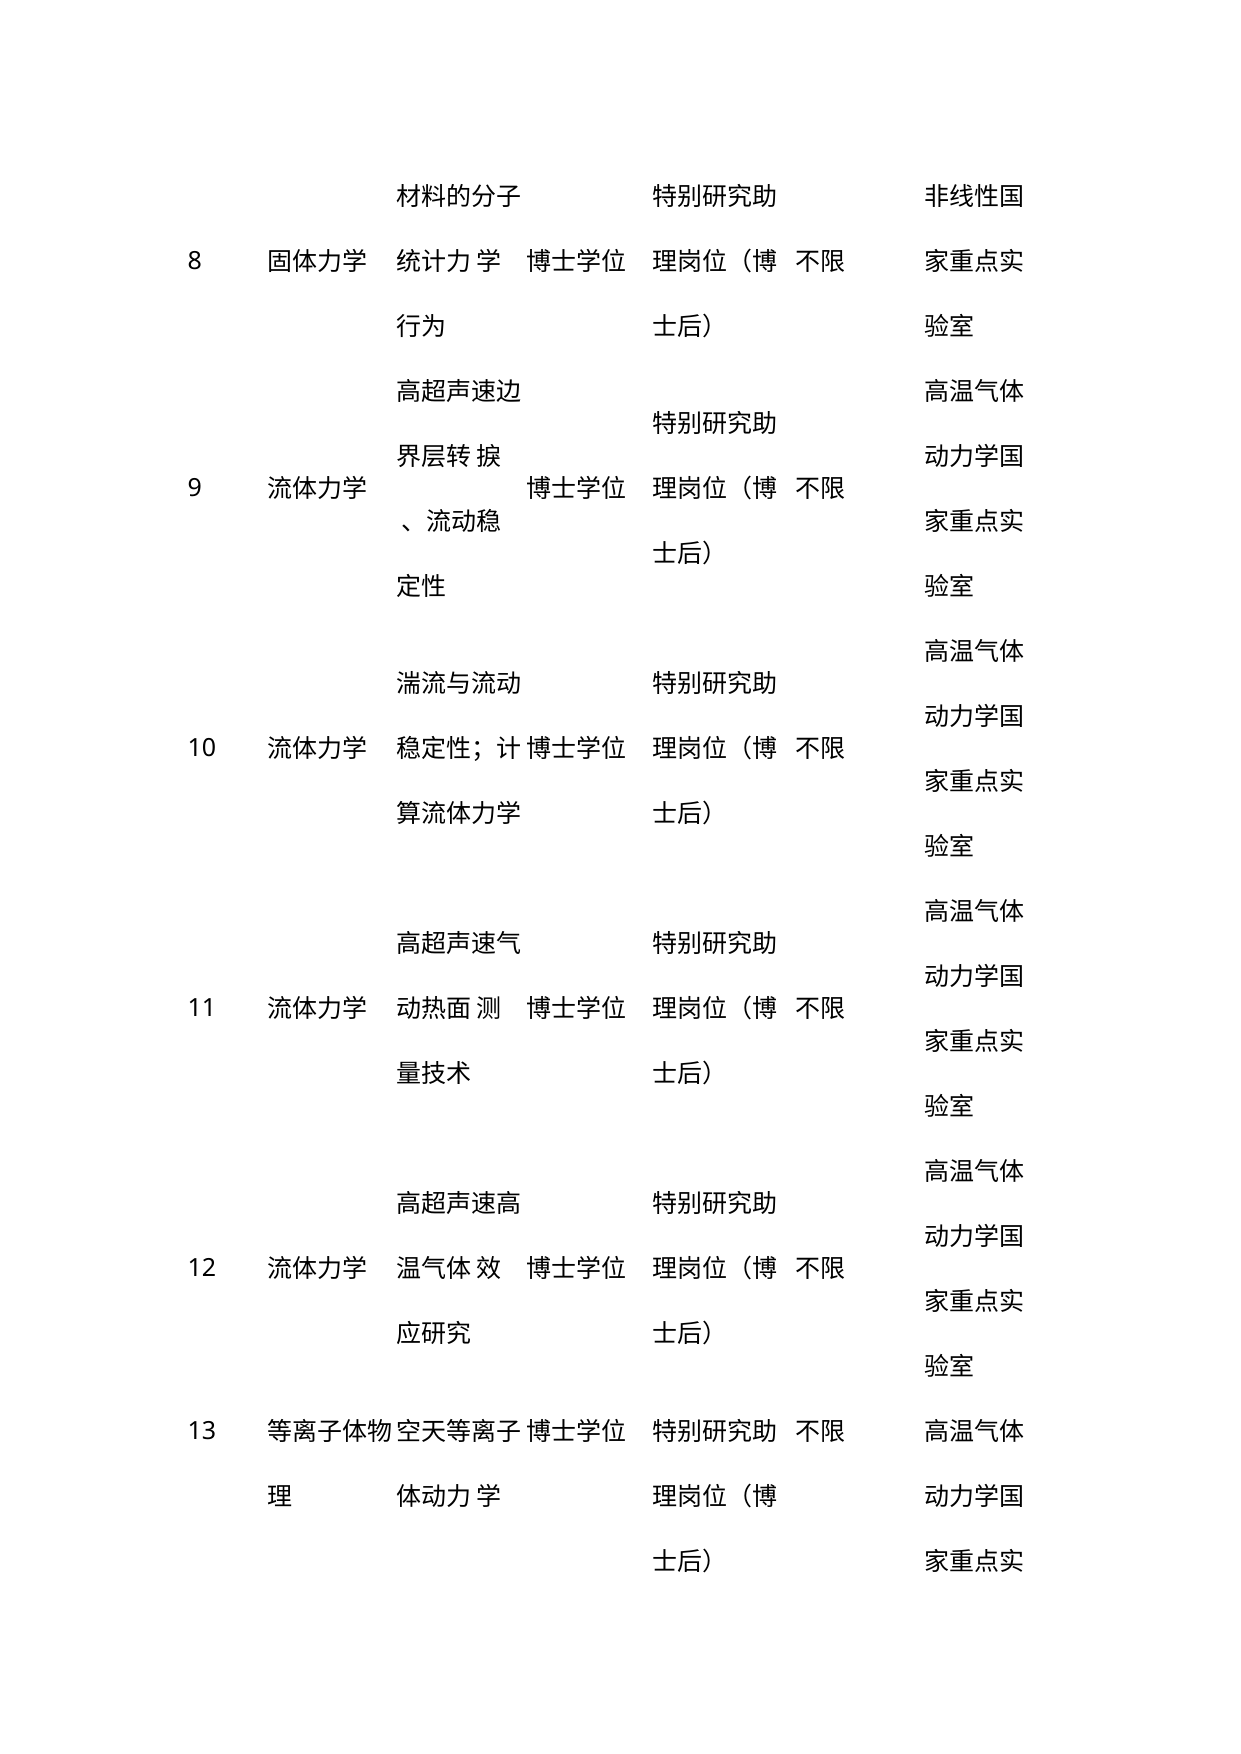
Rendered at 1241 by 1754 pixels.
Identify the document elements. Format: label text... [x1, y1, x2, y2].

table_cell 博士学位 [526, 617, 652, 877]
table_cell 高温气体动力学国家重点实验室 [924, 617, 1036, 877]
table_cell 高温气体动力学国家重点实验室 [924, 1397, 1036, 1592]
table_cell 13 [188, 1397, 267, 1592]
table_cell 特别研究助理岗位（博士后） [652, 1397, 795, 1592]
table_cell 博士学位 [526, 1397, 652, 1592]
table_cell 流体力学 [268, 357, 396, 617]
table_cell 流体力学 [268, 1137, 396, 1397]
table_cell 高超声速高温气体 效应研究 [396, 1137, 526, 1397]
table_cell 博士学位 [526, 877, 652, 1137]
table_cell 高温气体动力学国家重点实验室 [924, 1137, 1036, 1397]
table_cell 湍流与流动稳定性；计算流体力学 [396, 617, 526, 877]
table_cell 特别研究助理岗位（博士后） [652, 617, 795, 877]
table_cell 高温气体动力学国家重点实验室 [924, 877, 1036, 1137]
table_cell 不限 [795, 357, 924, 617]
table_cell 高超声速边界层转 捩 、流动稳定性 [396, 357, 526, 617]
table_cell 不限 [795, 617, 924, 877]
table_cell 9 [188, 357, 267, 617]
table_cell 博士学位 [526, 357, 652, 617]
table_cell 等离子体物 理 [268, 1397, 396, 1592]
table_cell 特别研究助理岗位（博士后） [652, 357, 795, 617]
table_cell 11 [188, 877, 267, 1137]
table_cell 流体力学 [268, 877, 396, 1137]
table_cell 不限 [795, 877, 924, 1137]
table_cell 12 [188, 1137, 267, 1397]
table_cell 非线性国家重点实验室 [924, 162, 1036, 357]
table_cell 10 [188, 617, 267, 877]
table_cell 特别研究助理岗位（博士后） [652, 1137, 795, 1397]
table_cell 高超声速气动热面 测量技术 [396, 877, 526, 1137]
table_cell 8 [188, 162, 267, 357]
table_cell 不限 [795, 162, 924, 357]
table_cell 特别研究助理岗位（博士后） [652, 162, 795, 357]
table_cell 空天等离子体动力 学 [396, 1397, 526, 1592]
table_cell 博士学位 [526, 162, 652, 357]
table_cell 高温气体动力学国家重点实验室 [924, 357, 1036, 617]
table_cell 不限 [795, 1137, 924, 1397]
table_cell 特别研究助理岗位（博士后） [652, 877, 795, 1137]
table_cell 不限 [795, 1397, 924, 1592]
table_cell 博士学位 [526, 1137, 652, 1397]
table_cell 固体力学 [268, 162, 396, 357]
table_cell 材料的分子统计力 学行为 [396, 162, 526, 357]
table_cell 流体力学 [268, 617, 396, 877]
